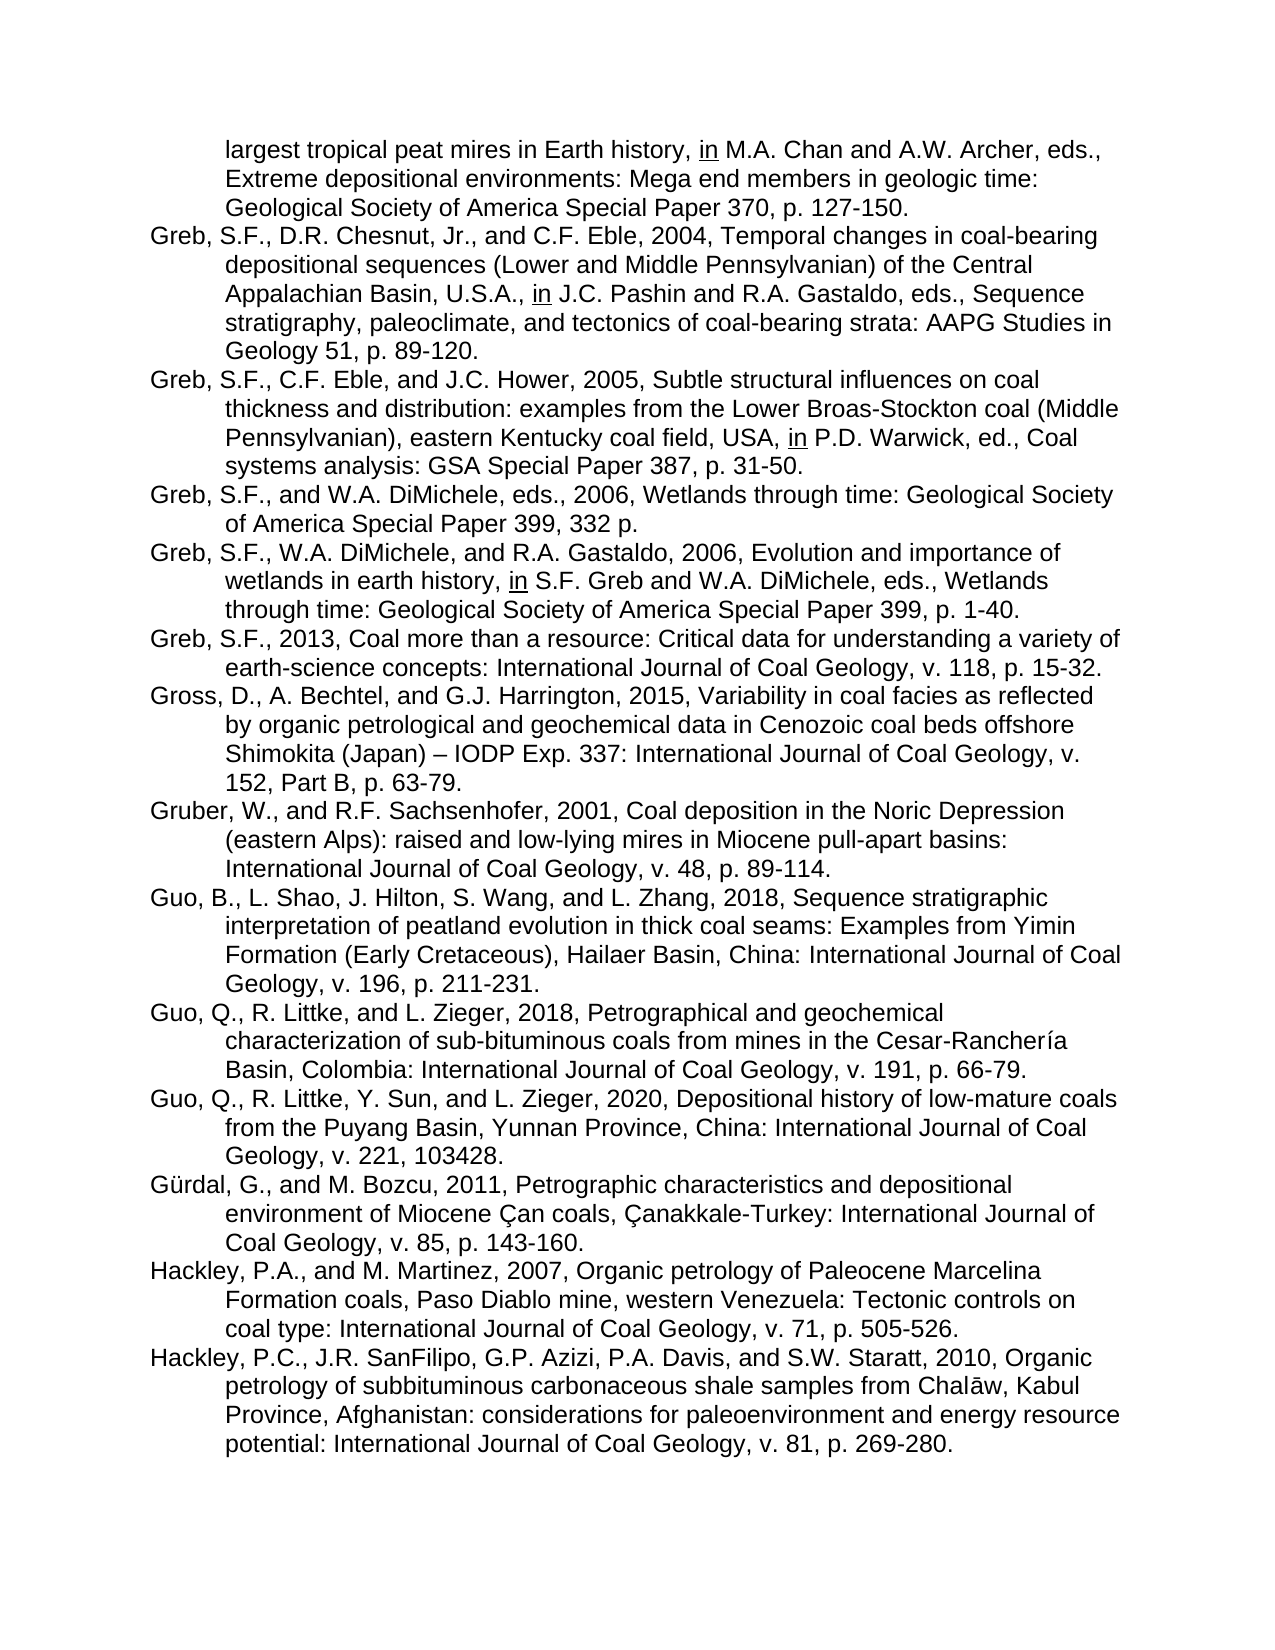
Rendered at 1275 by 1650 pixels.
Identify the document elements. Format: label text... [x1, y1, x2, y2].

text Gross, D., A. Bechtel, and G.J. Harrington, 2015, Variability in coal facies as reflected by organic petrological and geochemical data in Cenozoic coal beds offshore Shimokita (Japan) – IODP Exp. 337: International Journal of Coal Geology, v. 152, Part B, p. 63-79. [150, 681, 1125, 796]
text Greb, S.F., W.A. DiMichele, and R.A. Gastaldo, 2006, Evolution and importance of wetlands in earth history, in S.F. Greb and W.A. DiMichele, eds., Wetlands through time: Geological Society of America Special Paper 399, p. 1-40. [150, 537, 1125, 624]
text Gürdal, G., and M. Bozcu, 2011, Petrographic characteristics and depositional environment of Miocene Çan coals, Çanakkale-Turkey: International Journal of Coal Geology, v. 85, p. 143-160. [150, 1170, 1125, 1256]
text Greb, S.F., D.R. Chesnut, Jr., and C.F. Eble, 2004, Temporal changes in coal-bearing depositional sequences (Lower and Middle Pennsylvanian) of the Central Appalachian Basin, U.S.A., in J.C. Pashin and R.A. Gastaldo, eds., Sequence stratigraphy, paleoclimate, and tectonics of coal-bearing strata: AAPG Studies in Geology 51, p. 89-120. [150, 221, 1125, 365]
text Greb, S.F., and W.A. DiMichele, eds., 2006, Wetlands through time: Geological Society of America Special Paper 399, 332 p. [150, 480, 1125, 537]
text Guo, Q., R. Littke, and L. Zieger, 2018, Petrographical and geochemical characterization of sub-bituminous coals from mines in the Cesar-Ranchería Basin, Colombia: International Journal of Coal Geology, v. 191, p. 66-79. [150, 997, 1125, 1084]
text Gruber, W., and R.F. Sachsenhofer, 2001, Coal deposition in the Noric Depression (eastern ): raised and low-lying mires in Miocene pull-apart basins: International Journal of Coal Geology, v. 48, p. 89-114. [150, 796, 1125, 882]
text Greb, S.F., 2013, Coal more than a resource: Critical data for understanding a variety of earth-science concepts: International Journal of Coal Geology, v. 118, p. 15-32. [150, 624, 1125, 681]
text Hackley, P.A., and M. Martinez, 2007, Organic petrology of Paleocene Marcelina Formation coals, Paso Diablo mine, western : Tectonic controls on coal type: International Journal of Coal Geology, v. 71, p. 505-526. [150, 1256, 1125, 1342]
text Guo, Q., R. Littke, Y. Sun, and L. Zieger, 2020, Depositional history of low-mature coals from the Puyang Basin, Yunnan Province, China: International Journal of Coal Geology, v. 221, 103428. [150, 1084, 1125, 1170]
text Hackley, P.C., J.R. SanFilipo, G.P. Azizi, P.A. Davis, and S.W. Staratt, 2010, Organic petrology of subbituminous carbonaceous shale samples from Chalāw, Kabul Province, Afghanistan: considerations for paleoenvironment and energy resource potential: International Journal of Coal Geology, v. 81, p. 269-280. [150, 1342, 1125, 1457]
text Greb, S.F., C.F. Eble, and J.C. Hower, 2005, Subtle structural influences on coal thickness and distribution: examples from the Lower Broas-Stockton coal (Middle Pennsylvanian), eastern coal field, , in P.D. Warwick, ed., Coal systems analysis: GSA Special Paper 387, p. 31-50. [150, 365, 1125, 480]
text Guo, B., L. Shao, J. Hilton, S. Wang, and L. Zhang, 2018, Sequence stratigraphic interpretation of peatland evolution in thick coal seams: Examples from Yimin Formation (Early Cretaceous), Hailaer Basin, China: International Journal of Coal Geology, v. 196, p. 211-231. [150, 882, 1125, 997]
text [150, 135, 1125, 221]
